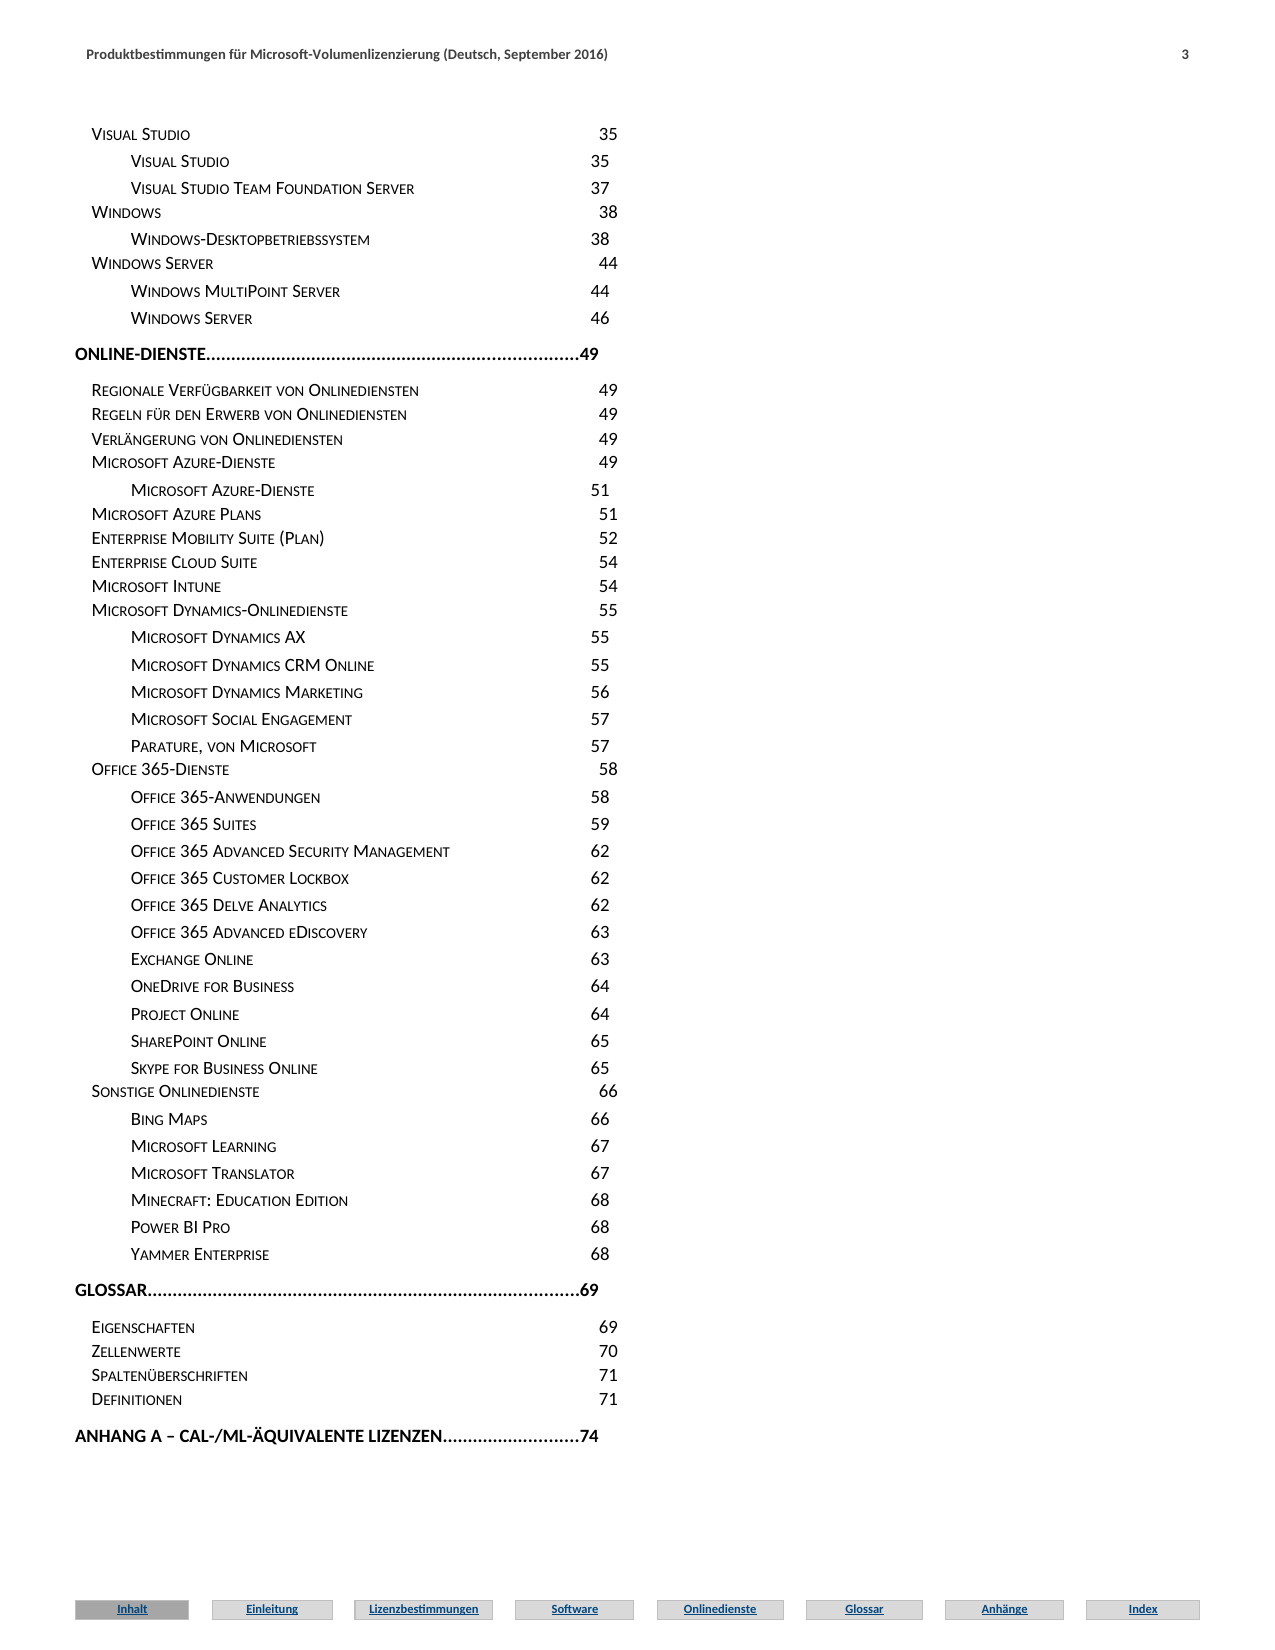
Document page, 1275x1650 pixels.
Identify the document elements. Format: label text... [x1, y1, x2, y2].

text Sonstige Onlinedienste 66 [91, 1079, 1200, 1102]
text Skype for Business Online 65 [131, 1052, 1200, 1079]
text Microsoft Azure-Dienste 49 [91, 451, 1200, 474]
text Visual Studio 35 [91, 122, 1200, 145]
text Exchange Online 63 [131, 944, 1200, 971]
text Microsoft Learning 67 [131, 1131, 1200, 1158]
text Glossar 69 [75, 1279, 1200, 1302]
text Office 365 Delve Analytics 62 [131, 890, 1200, 917]
text Definitionen 71 [91, 1387, 1200, 1410]
text Online-Dienste 49 [75, 342, 1200, 365]
text Microsoft Azure-Dienste 51 [131, 475, 1200, 502]
text Spaltenüberschriften 71 [91, 1363, 1200, 1386]
text Enterprise Mobility Suite (Plan) 52 [91, 526, 1200, 549]
text Microsoft Translator 67 [131, 1158, 1200, 1185]
text Visual Studio 35 [131, 146, 1200, 173]
text Bing Maps 66 [131, 1104, 1200, 1131]
text Microsoft Dynamics Marketing 56 [131, 676, 1200, 703]
text Windows MultiPoint Server 44 [131, 275, 1200, 302]
text Windows 38 [91, 200, 1200, 223]
text Office 365 Advanced Security Management 62 [131, 836, 1200, 863]
text Visual Studio Team Foundation Server 37 [131, 173, 1200, 200]
text Office 365-Anwendungen 58 [131, 782, 1200, 809]
text Verlängerung von Onlinediensten 49 [91, 427, 1200, 449]
text Microsoft Dynamics CRM Online 55 [131, 649, 1200, 676]
text Anhang A – CAL-/ML-äquivalente Lizenzen 74 [75, 1424, 1200, 1447]
text Windows-Desktopbetriebssystem 38 [131, 224, 1200, 251]
text OneDrive for Business 64 [131, 971, 1200, 998]
text Minecraft: Education Edition 68 [131, 1185, 1200, 1212]
text Microsoft Social Engagement 57 [131, 703, 1200, 731]
text Project Online 64 [131, 998, 1200, 1025]
text Microsoft Dynamics-Onlinedienste 55 [91, 598, 1200, 621]
text Regionale Verfügbarkeit von Onlinediensten 49 [91, 378, 1200, 401]
text Office 365 Customer Lockbox 62 [131, 863, 1200, 890]
text Microsoft Azure Plans 51 [91, 502, 1200, 525]
text Windows Server 46 [131, 302, 1200, 329]
text Microsoft Intune 54 [91, 574, 1200, 597]
text Regeln für den Erwerb von Onlinediensten 49 [91, 403, 1200, 426]
text Power BI Pro 68 [131, 1212, 1200, 1239]
text Windows Server 44 [91, 251, 1200, 274]
text Enterprise Cloud Suite 54 [91, 550, 1200, 573]
text SharePoint Online 65 [131, 1025, 1200, 1052]
text Yammer Enterprise 68 [131, 1239, 1200, 1266]
text Office 365 Advanced eDiscovery 63 [131, 917, 1200, 944]
text Microsoft Dynamics AX 55 [131, 622, 1200, 649]
text Office 365 Suites 59 [131, 809, 1200, 836]
text Eigenschaften 69 [91, 1315, 1200, 1338]
text Office 365-Dienste 58 [91, 758, 1200, 781]
text Zellenwerte 70 [91, 1339, 1200, 1362]
text Parature, von Microsoft 57 [131, 731, 1200, 758]
